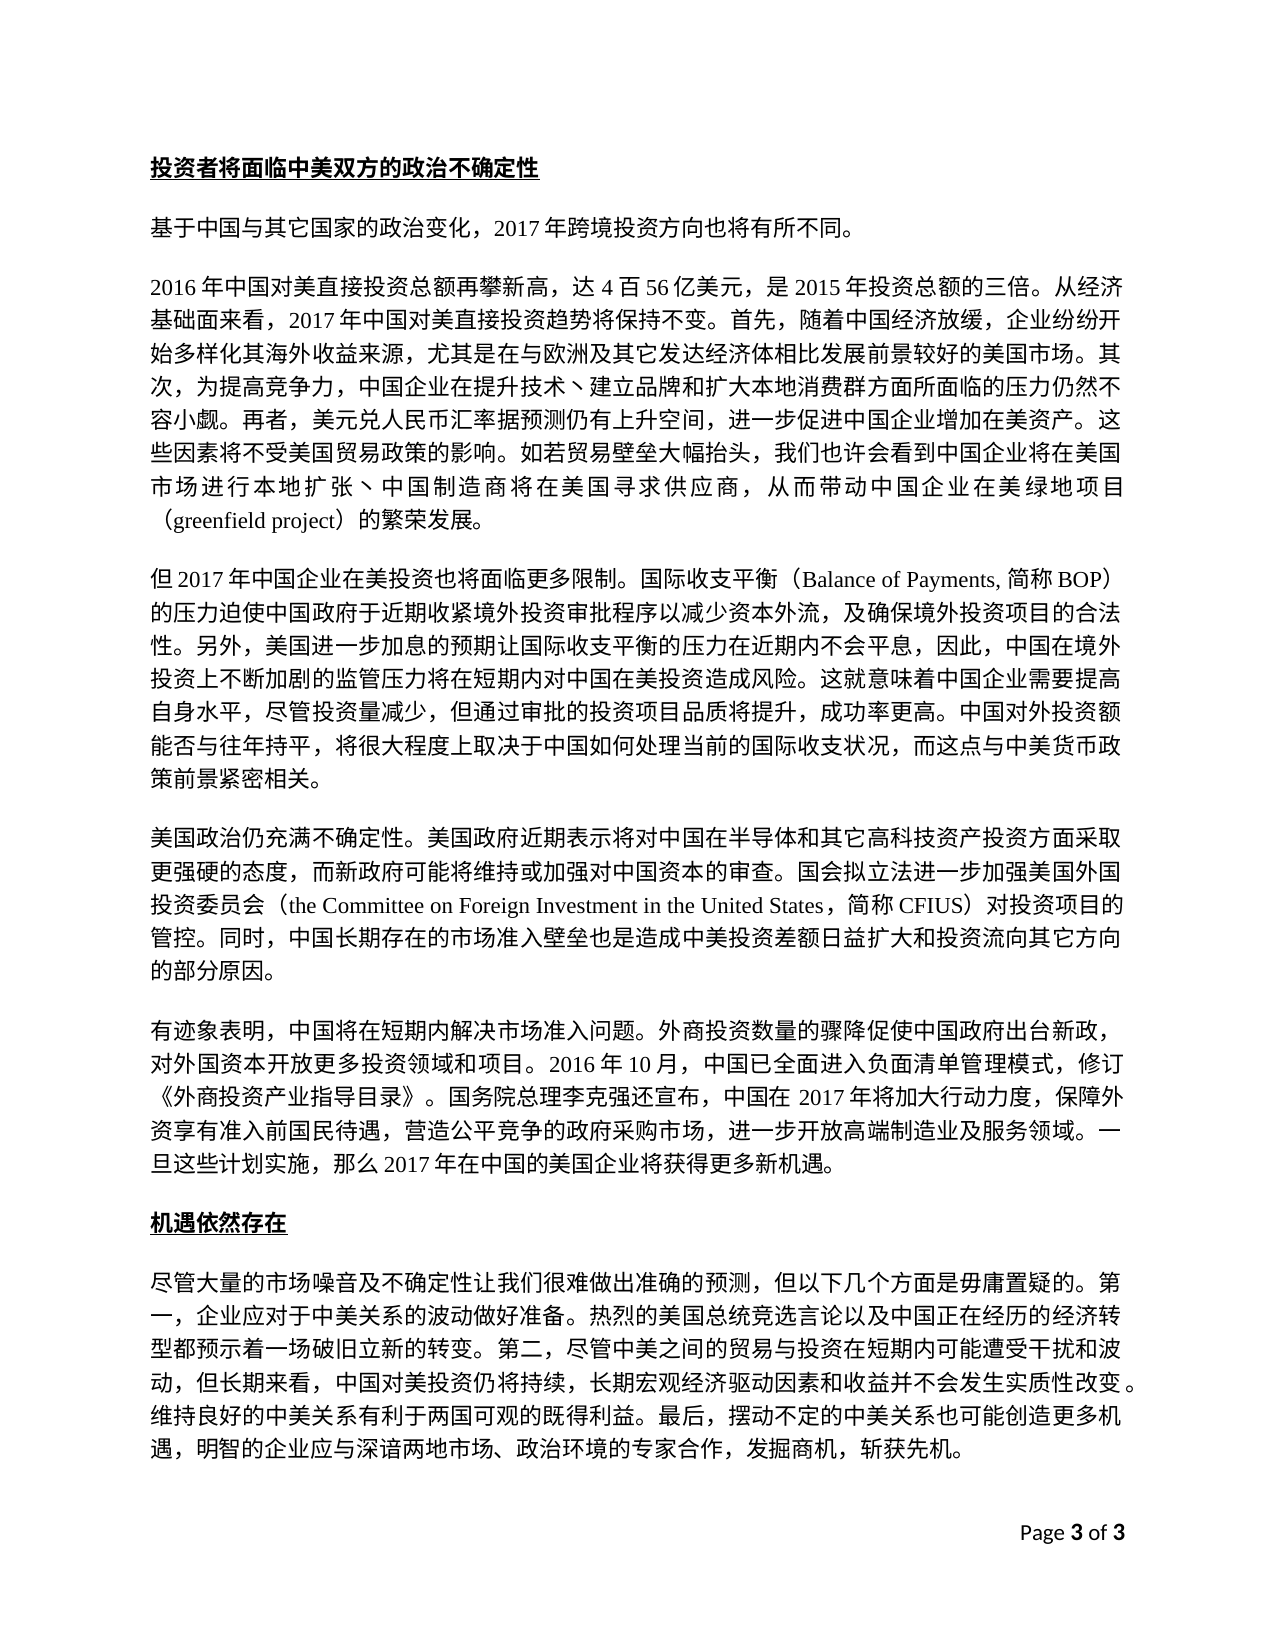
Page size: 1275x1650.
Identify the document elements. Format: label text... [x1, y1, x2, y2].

text 基于中国与其它国家的政治变化，2017年跨境投资方向也将有所不同。 [150, 209, 1125, 243]
text 但2017年中国企业在美投资也将面临更多限制。国际收支平衡（Balance of Payments, 简称BOP）的压力迫使中国政府于近期收紧境外投资审批程序以减少资本外流，及确保境外投资项目的合法性。另外，美国进一步加息的预期让国际收支平衡的压力在近期内不会平息，因此，中国在境外投资上不断加剧的监管压力将在短期内对中国在美投资造成风险。这就意味着中国企业需要提高自身水平，尽管投资量减少，但通过审批的投资项目品质将提升，成功率更高。中国对外投资额能否与往年持平，将很大程度上取决于中国如何处理当前的国际收支状况，而这点与中美货币政策前景紧密相关。 [150, 561, 1125, 794]
text 机遇依然存在 [150, 1205, 1125, 1238]
text 2016年中国对美直接投资总额再攀新高，达4百56亿美元，是2015年投资总额的三倍。从经济基础面来看，2017年中国对美直接投资趋势将保持不变。首先，随着中国经济放缓，企业纷纷开始多样化其海外收益来源，尤其是在与欧洲及其它发达经济体相比发展前景较好的美国市场。其次，为提高竞争力，中国企业在提升技术丶建立品牌和扩大本地消费群方面所面临的压力仍然不容小觑。再者，美元兑人民币汇率据预测仍有上升空间，进一步促进中国企业增加在美资产。这些因素将不受美国贸易政策的影响。如若贸易壁垒大幅抬头，我们也许会看到中国企业将在美国市场进行本地扩张丶中国制造商将在美国寻求供应商，从而带动中国企业在美绿地项目（greenfield project）的繁荣发展。 [150, 269, 1125, 535]
text 美国政治仍充满不确定性。美国政府近期表示将对中国在半导体和其它高科技资产投资方面采取更强硬的态度，而新政府可能将维持或加强对中国资本的审查。国会拟立法进一步加强美国外国投资委员会（the Committee on Foreign Investment in the United States，简称CFIUS）对投资项目的管控。同时，中国长期存在的市场准入壁垒也是造成中美投资差额日益扩大和投资流向其它方向的部分原因。 [150, 820, 1125, 986]
text 有迹象表明，中国将在短期内解决市场准入问题。外商投资数量的骤降促使中国政府出台新政，对外国资本开放更多投资领域和项目。2016年10月，中国已全面进入负面清单管理模式，修订《外商投资产业指导目录》。国务院总理李克强还宣布，中国在2017年将加大行动力度，保障外资享有准入前国民待遇，营造公平竞争的政府采购市场，进一步开放高端制造业及服务领域。一旦这些计划实施，那么2017年在中国的美国企业将获得更多新机遇。 [150, 1013, 1125, 1179]
text 尽管大量的市场噪音及不确定性让我们很难做出准确的预测，但以下几个方面是毋庸置疑的。第一，企业应对于中美关系的波动做好准备。热烈的美国总统竞选言论以及中国正在经历的经济转型都预示着一场破旧立新的转变。第二，尽管中美之间的贸易与投资在短期内可能遭受干扰和波动，但长期来看，中国对美投资仍将持续，长期宏观经济驱动因素和收益并不会发生实质性改变。维持良好的中美关系有利于两国可观的既得利益。最后，摆动不定的中美关系也可能创造更多机遇，明智的企业应与深谙两地市场、政治环境的专家合作，发掘商机，斩获先机。 [150, 1265, 1125, 1464]
text 投资者将面临中美双方的政治不确定性 [150, 150, 1125, 183]
